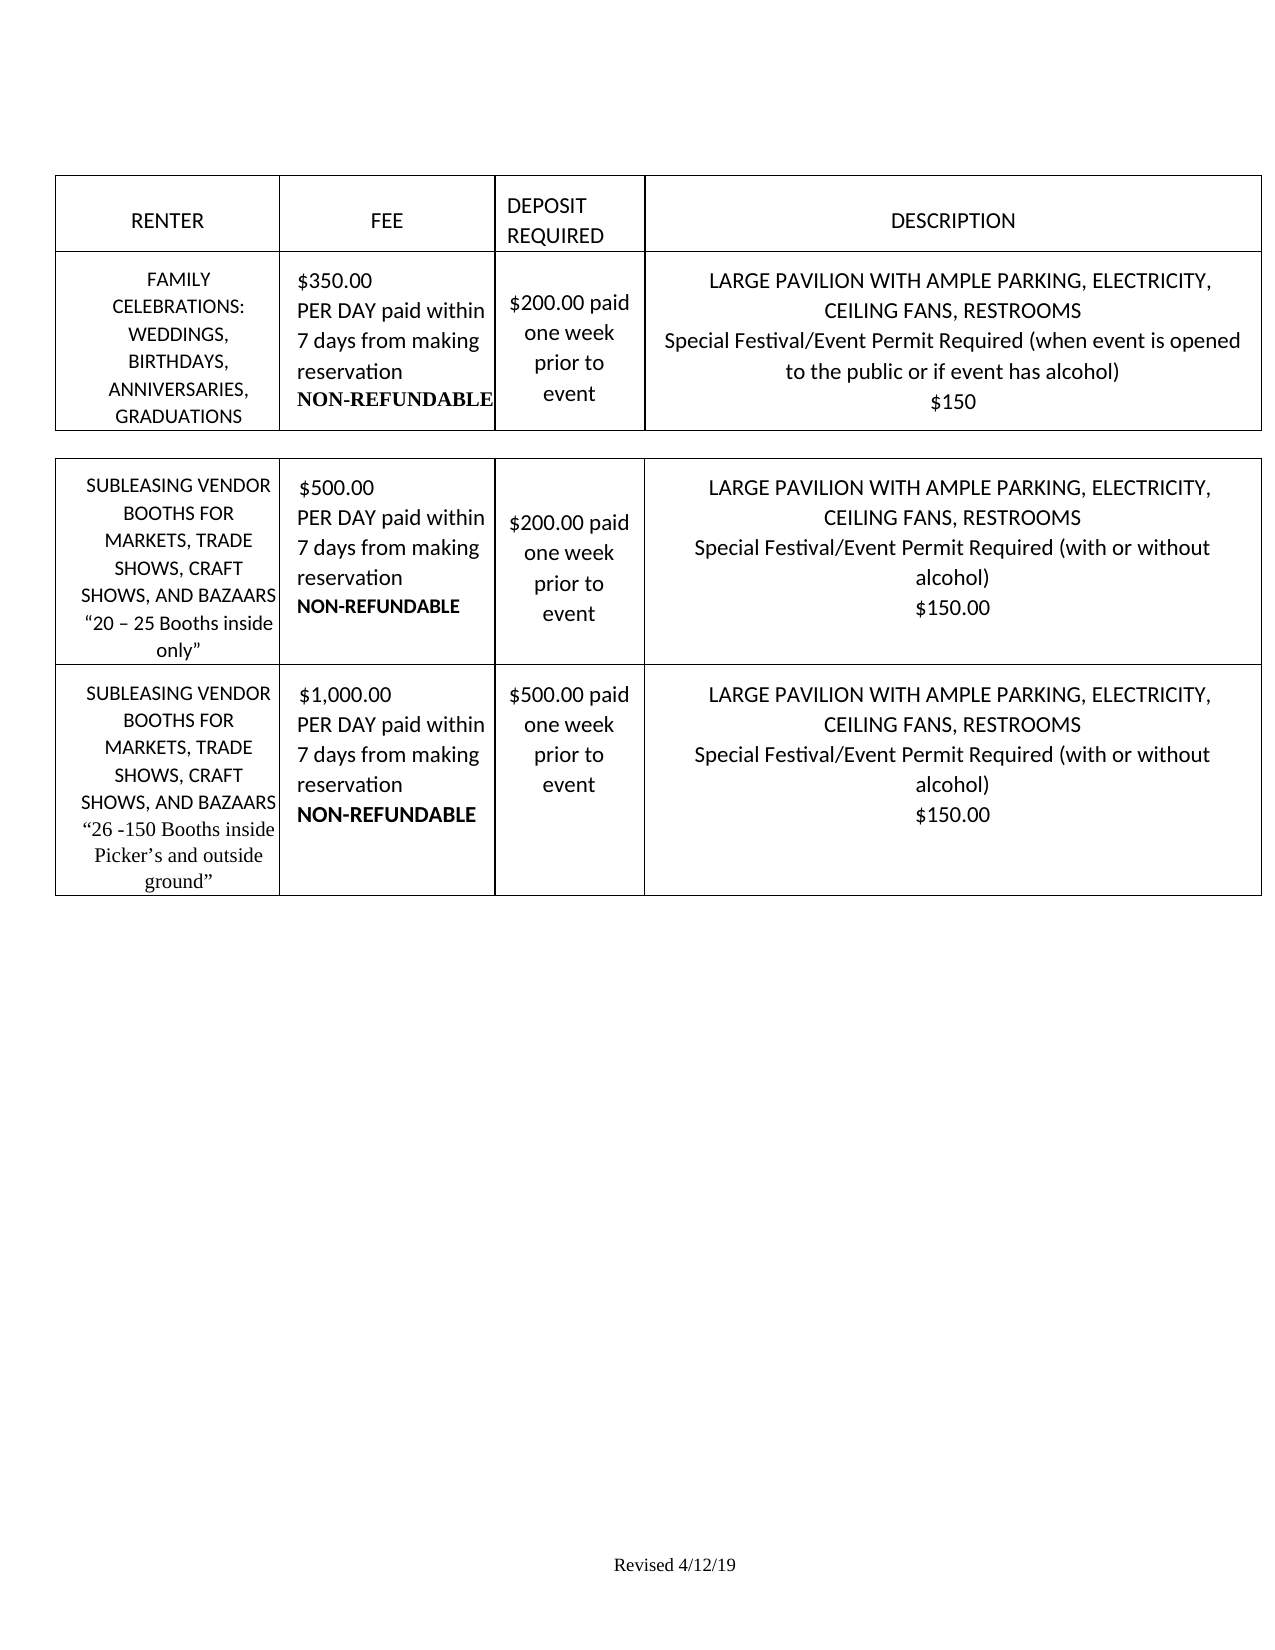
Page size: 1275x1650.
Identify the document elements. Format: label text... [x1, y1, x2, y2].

table_header SUBLEASING VENDOR BOOTHS FOR MARKETS, TRADE SHOWS, CRAFT SHOWS, AND BAZAARS “20 – 25 Booths inside only” [56, 459, 279, 664]
table_header DESCRIPTION [646, 176, 1261, 251]
table_cell $500.00 paid one week prior to event [496, 665, 644, 894]
table_cell FAMILY CELEBRATIONS: WEDDINGS, BIRTHDAYS, ANNIVERSARIES, GRADUATIONS [56, 252, 279, 430]
table_header $200.00 paid one week prior to event [496, 459, 644, 664]
table_cell SUBLEASING VENDOR BOOTHS FOR MARKETS, TRADE SHOWS, CRAFT SHOWS, AND BAZAARS “26 -150 Booths inside Picker’s and outside ground” [56, 665, 279, 894]
table_cell $1,000.00 PER DAY paid within 7 days from making reservation NON-REFUNDABLE [280, 665, 494, 894]
table_header LARGE PAVILION WITH AMPLE PARKING, ELECTRICITY, CEILING FANS, RESTROOMS Special Festival/Event Permit Required (with or without alcohol) $150.00 [645, 459, 1261, 664]
table_header DEPOSIT REQUIRED [496, 176, 644, 251]
table_header $500.00 PER DAY paid within 7 days from making reservation NON-REFUNDABLE [280, 459, 494, 664]
table_cell LARGE PAVILION WITH AMPLE PARKING, ELECTRICITY, CEILING FANS, RESTROOMS Special Festival/Event Permit Required (with or without alcohol) $150.00 [645, 665, 1261, 894]
table_header FEE [280, 176, 494, 251]
table_cell $200.00 paid one week prior to event [496, 252, 644, 430]
table_cell $350.00 PER DAY paid within 7 days from making reservation NON-REFUNDABLE [280, 252, 494, 430]
table_header RENTER [56, 176, 279, 251]
table_cell LARGE PAVILION WITH AMPLE PARKING, ELECTRICITY, CEILING FANS, RESTROOMS Special Festival/Event Permit Required (when event is opened to the public or if event has alcohol) $150 [646, 252, 1261, 430]
